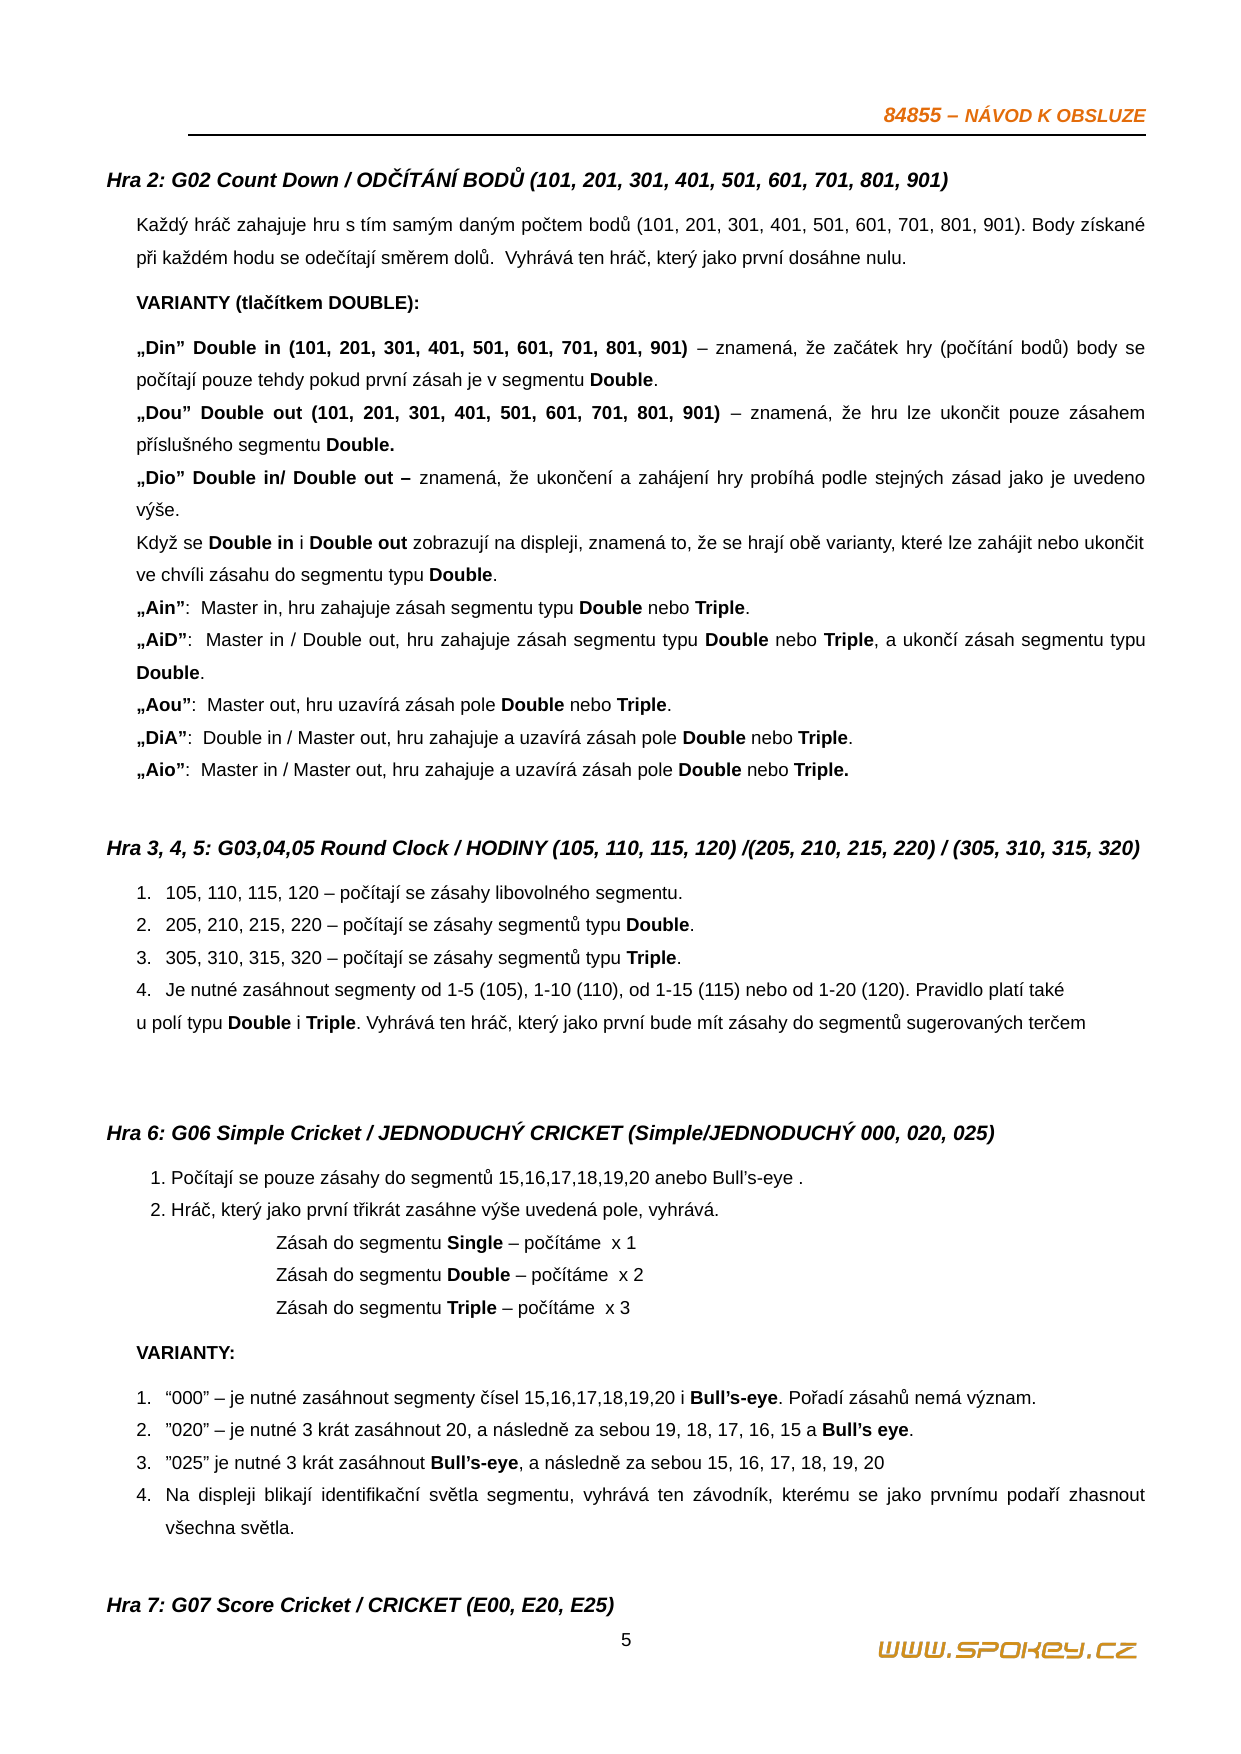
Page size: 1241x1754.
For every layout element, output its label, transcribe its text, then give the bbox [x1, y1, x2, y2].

text „DiA”: Double in / Master out, hru zahajuje a uzavírá zásah pole Double nebo Triple. [136, 721, 1146, 754]
text Zásah do segmentu Triple – počítáme x 3 [150, 1291, 1146, 1324]
text „Ain”: Master in, hru zahajuje zásah segmentu typu Double nebo Triple. [136, 591, 1146, 624]
text Zásah do segmentu Double – počítáme x 2 [150, 1259, 1146, 1291]
list ” – je nutné 3 krát zasáhnout následně za sebou 19, 18, 17, 16, Bull’s eye. [136, 1414, 1146, 1446]
text u polí typu Double i Triple. Vyhrává ten hráč, který jako první bude mít zásahy do segmentů sugerovaných terčem [136, 1006, 1146, 1039]
list 105, 110, 115, 120 – počítají se zásahy libovolného segmentu. [136, 876, 1146, 909]
list ” je nutné 3 krát zasáhnout Bull’s-eye, a následně za sebou 15, 16, 17, 18, 19, 20 [136, 1446, 1146, 1479]
text „Din” Double in (101, 201, 301, 401, 501, 601, 701, 801, 901) – znamená, že začátek hry (počítání bodů) body se počítají pouze tehdy pokud první zásah je v segmentu Double. [136, 331, 1146, 396]
text Hra 6: G06 Simple Cricket / JEDNODUCHÝ CRICKET (Simple/JEDNODUCHÝ 000, 020, 025) [106, 1116, 1146, 1149]
list “ – je nutné zasáhnout segmenty čísel 15,16,17,18,19,20 i Bull’s-eye. Pořadí zásahů nemá význam. [136, 1381, 1146, 1414]
text Hra 3, 4, 5: G03,04,05 Round Clock / HODINY (105, 110, 115, 120) /(205, 210, 215, 220) / (305, 310, 315, 320) [106, 831, 1146, 864]
text Každý hráč zahajuje hru s tím samým daným počtem bodů (101, 201, 301, 401, 501, 601, 701, 801, 901). Body získané při každém hodu se odečítají směrem dolů. Vyhrává ten hráč, který jako první dosáhne nulu. [136, 209, 1146, 274]
text „Dio” Double in/ Double out – znamená, že ukončení a zahájení hry probíhá podle stejných zásad jako je uvedeno výše. [136, 461, 1146, 526]
text „AiD”: Master in / Double out, hru zahajuje zásah segmentu typu Double nebo Triple, a ukončí zásah segmentu typu Double. [136, 624, 1146, 689]
list 305, 310, 315, 320 – počítají se zásahy segmentů typu Triple. [136, 941, 1146, 974]
text „Dou” Double out (101, 201, 301, 401, 501, 601, 701, 801, 901) – znamená, že hru lze ukončit pouze zásahem příslušného segmentu Double. [136, 396, 1146, 461]
list Je nutné zasáhnout segmenty od 1-5 (105), 1-10 (110), od 1-15 (115) nebo od 1-20 (120). Pravidlo platí také [136, 974, 1146, 1006]
text „Aio”: Master in / Master out, hru zahajuje a uzavírá zásah pole Double nebo Triple. [136, 754, 1146, 786]
list Na displeji blikají identifikační světla segmentu, vyhrává ten závodník, kterému se jako prvnímu podaří zhasnout všechna světla. [136, 1479, 1146, 1544]
text VARIANTY (tlačítkem DOUBLE): [136, 286, 1146, 319]
text 2. Hráč, který jako první třikrát zasáhne výše uvedená pole, vyhrává. [150, 1194, 1146, 1226]
picture [876, 1641, 1139, 1659]
text Zásah do segmentu Single – počítáme x 1 [150, 1226, 1146, 1259]
text VARIANTY: [136, 1336, 1146, 1369]
text „Aou”: Master out, hru uzavírá zásah pole Double nebo Triple. [136, 689, 1146, 721]
text Když se Double in i Double out zobrazují na displeji, znamená to, že se hrají obě varianty, které lze zahájit nebo ukončit ve chvíli zásahu do segmentu typu Double. [136, 526, 1146, 591]
list 205, 210, 215, 220 – počítají se zásahy segmentů typu Double. [136, 909, 1146, 941]
text 1. Počítají se pouze zásahy do segmentů 15,16,17,18,19,20 anebo Bull’s-eye . [150, 1161, 1146, 1194]
text Hra 2: G02 Count Down / ODČÍTÁNÍ BODŮ (101, 201, 301, 401, 501, 601, 701, 801, 901) [106, 164, 1146, 196]
text Hra 7: G07 Score Cricket / CRICKET (E00, E20, E25) [106, 1589, 1146, 1621]
